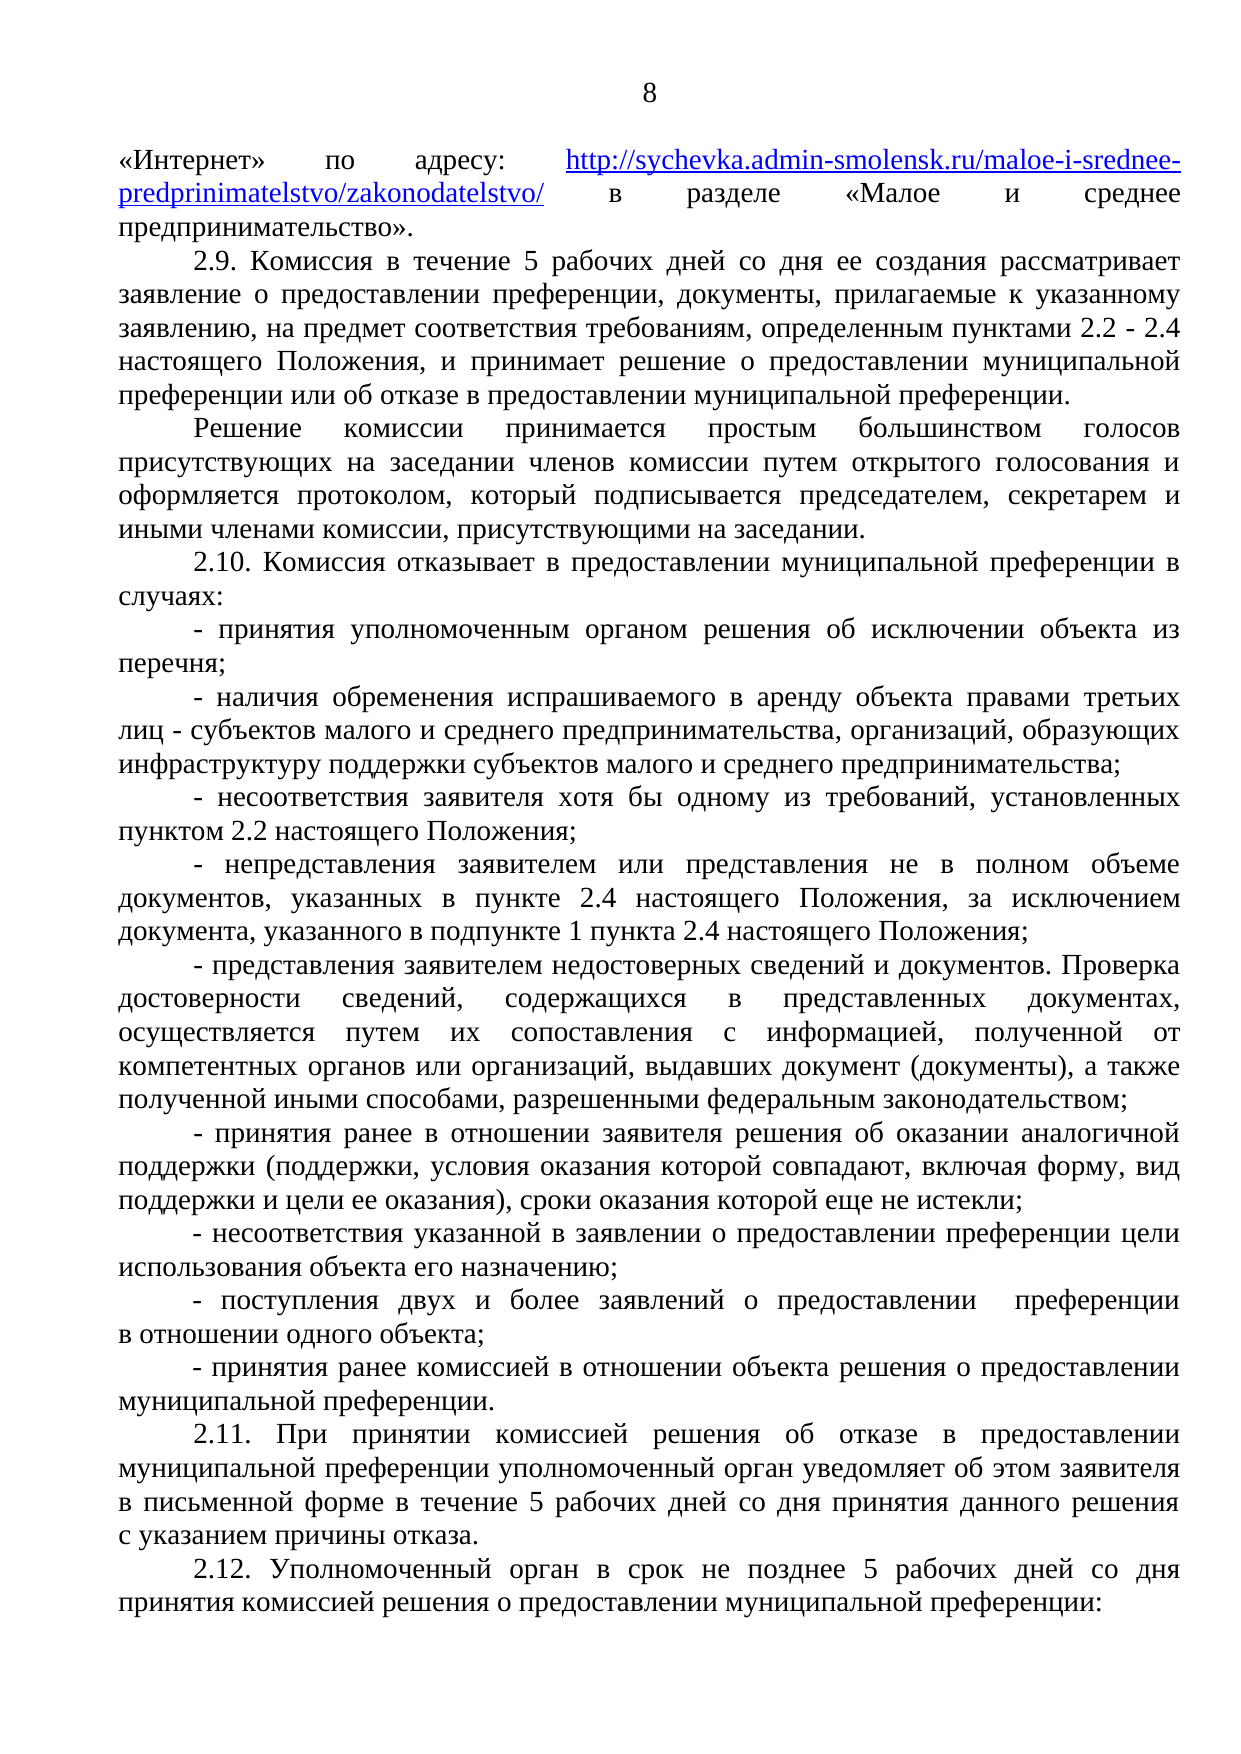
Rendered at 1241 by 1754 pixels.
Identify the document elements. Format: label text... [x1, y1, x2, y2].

text 2.10. Комиссия отказывает в предоставлении муниципальной преференции в случаях: [118, 544, 1181, 612]
text - непредставления заявителем или представления не в полном объеме документов, указанных в пункте 2.4 настоящего Положения, за исключением документа, указанного в подпункте 1 пункта 2.4 настоящего Положения; [118, 846, 1181, 947]
text 2.9. Комиссия в течение 5 рабочих дней со дня ее создания рассматривает заявление о предоставлении преференции, документы, прилагаемые к указанному заявлению, на предмет соответствия требованиям, определенным пунктами 2.2 - 2.4 настоящего Положения, и принимает решение о предоставлении муниципальной преференции или об отказе в предоставлении муниципальной преференции. [118, 243, 1181, 410]
text - несоответствия указанной в заявлении о предоставлении преференции цели использования объекта его назначению; [118, 1215, 1181, 1282]
text - принятия ранее комиссией в отношении объекта решения о предоставлении муниципальной преференции. [118, 1349, 1181, 1417]
text - представления заявителем недостоверных сведений и документов. Проверка достоверности сведений, содержащихся в представленных документах, осуществляется путем их сопоставления с информацией, полученной от компетентных органов или организаций, выдавших документ (документы), а также полученной иными способами, разрешенными федеральным законодательством; [118, 947, 1181, 1115]
text - несоответствия заявителя хотя бы одному из требований, установленных пунктом 2.2 настоящего Положения; [118, 779, 1181, 846]
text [118, 142, 1181, 243]
text Решение комиссии принимается простым большинством голосов присутствующих на заседании членов комиссии путем открытого голосования и оформляется протоколом, который подписывается председателем, секретарем и иными членами комиссии, присутствующими на заседании. [118, 410, 1181, 544]
text - поступления двух и более заявлений о предоставлении преференции в отношении одного объекта; [118, 1282, 1181, 1349]
text 2.12. Уполномоченный орган в срок не позднее 5 рабочих дней со дня принятия комиссией решения о предоставлении муниципальной преференции: [118, 1551, 1181, 1618]
text - наличия обременения испрашиваемого в аренду объекта правами третьих лиц - субъектов малого и среднего предпринимательства, организаций, образующих инфраструктуру поддержки субъектов малого и среднего предпринимательства; [118, 679, 1181, 779]
text - принятия уполномоченным органом решения об исключении объекта из перечня; [118, 612, 1181, 679]
text 2.11. При принятии комиссией решения об отказе в предоставлении муниципальной преференции уполномоченный орган уведомляет об этом заявителя в письменной форме в течение 5 рабочих дней со дня принятия данного решения с указанием причины отказа. [118, 1417, 1181, 1551]
text - принятия ранее в отношении заявителя решения об оказании аналогичной поддержки (поддержки, условия оказания которой совпадают, включая форму, вид поддержки и цели ее оказания), сроки оказания которой еще не истекли; [118, 1115, 1181, 1215]
